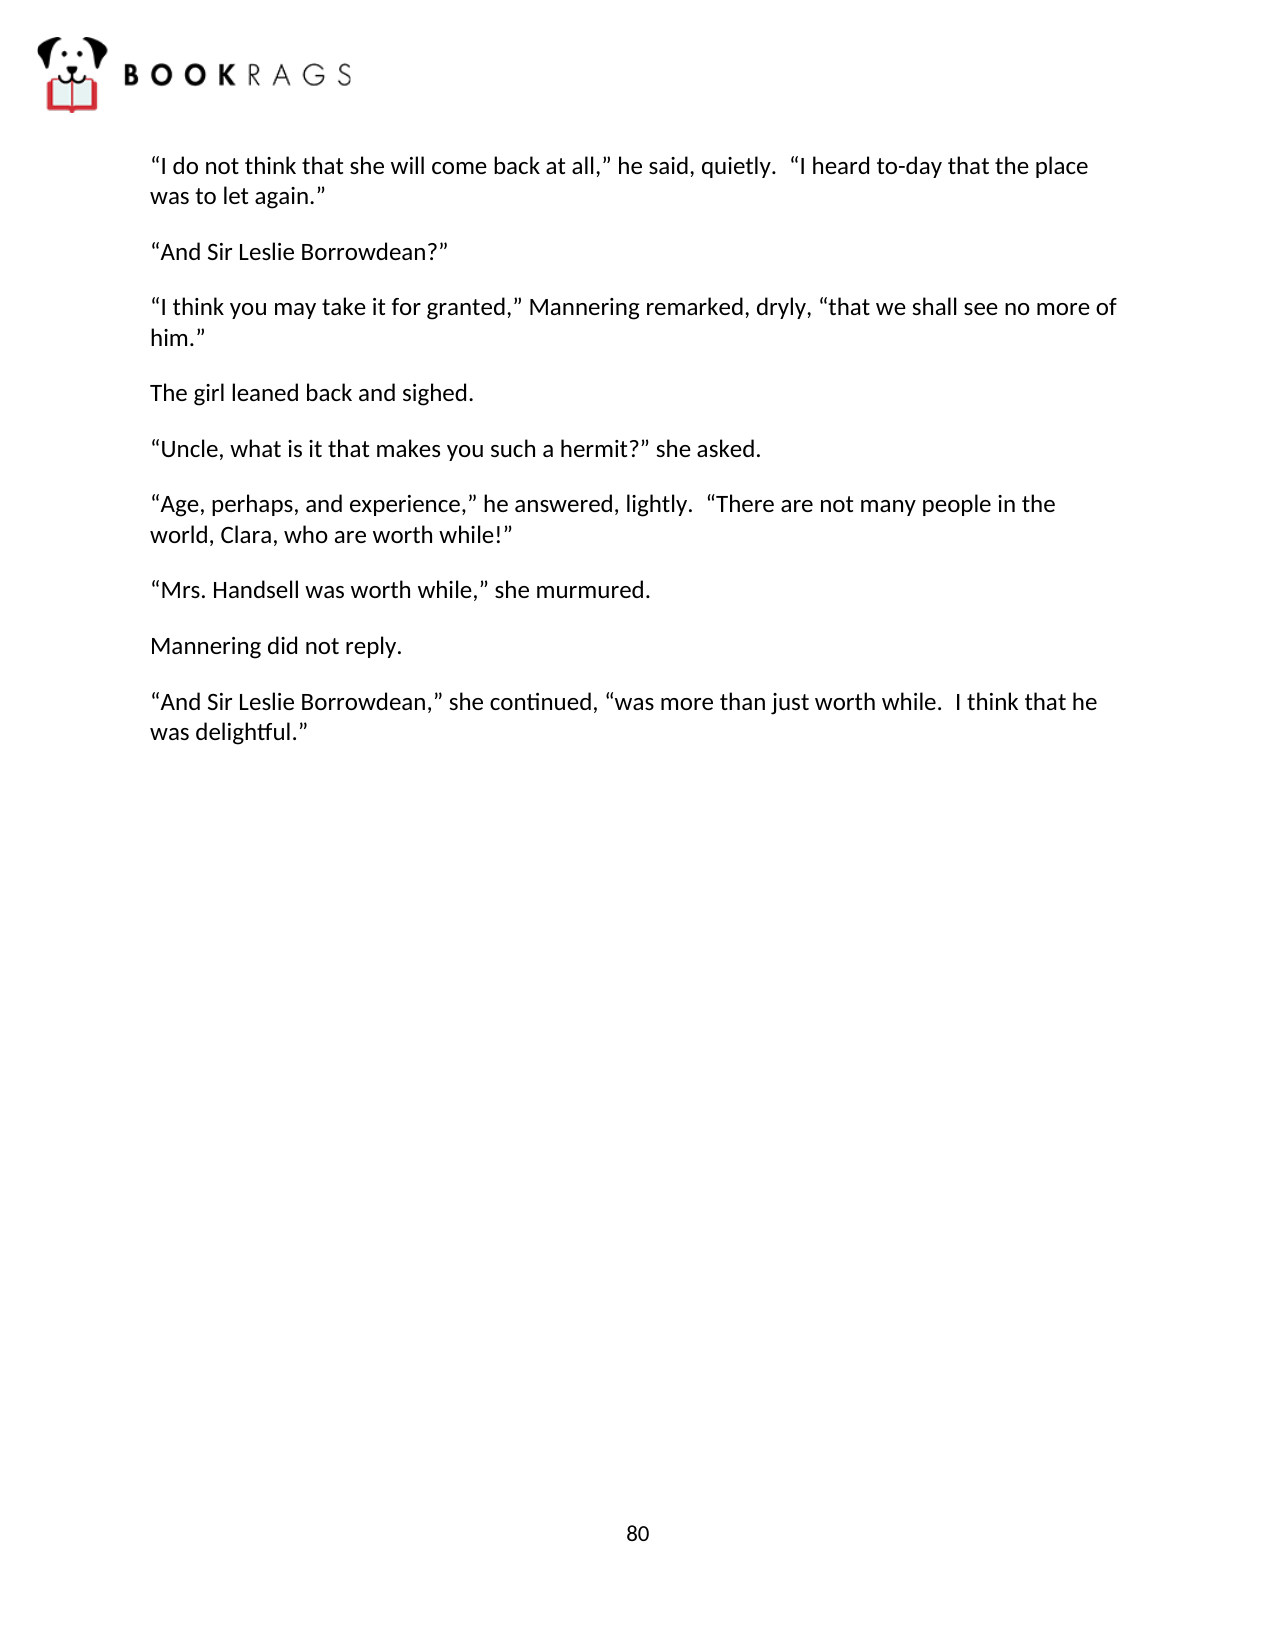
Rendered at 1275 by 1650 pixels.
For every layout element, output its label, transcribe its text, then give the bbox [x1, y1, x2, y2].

text “And Sir Leslie Borrowdean?” [150, 236, 1125, 267]
picture [37, 37, 351, 113]
text Mannering did not reply. [150, 630, 1125, 661]
text “Age, perhaps, and experience,” he answered, lightly. “There are not many people in the world, Clara, who are worth while!” [150, 489, 1125, 550]
text “Uncle, what is it that makes you such a hermit?” she asked. [150, 433, 1125, 464]
text “And Sir Leslie Borrowdean,” she continued, “was more than just worth while. I think that he was delightful.” [150, 686, 1125, 747]
text The girl leaned back and sighed. [150, 378, 1125, 408]
text “I think you may take it for granted,” Mannering remarked, dryly, “that we shall see no more of him.” [150, 292, 1125, 353]
text “Mrs. Handsell was worth while,” she murmured. [150, 575, 1125, 605]
text “I do not think that she will come back at all,” he said, quietly. “I heard to-day that the place was to let again.” [150, 150, 1125, 211]
